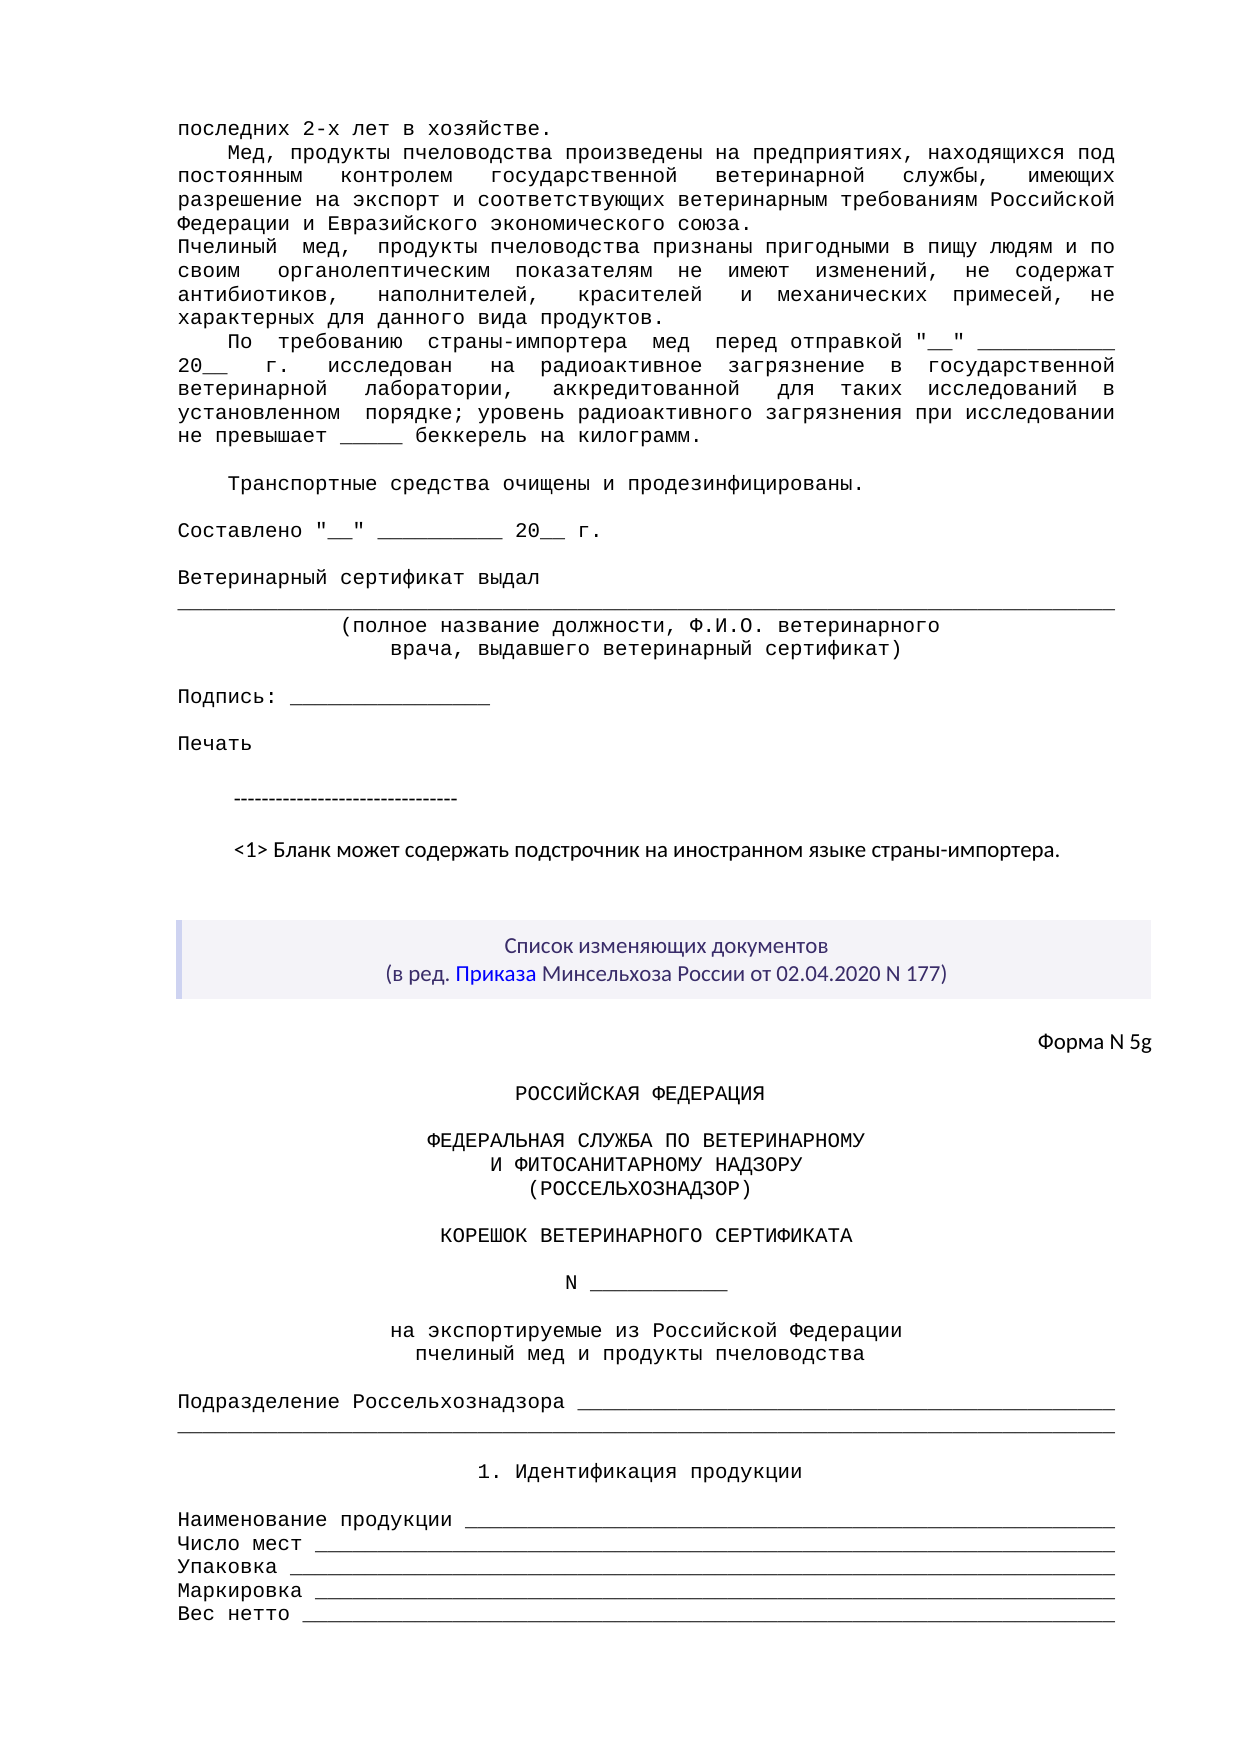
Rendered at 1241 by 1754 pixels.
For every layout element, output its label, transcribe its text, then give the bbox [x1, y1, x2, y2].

text Печать [177, 733, 1152, 757]
text последних 2-х лет в хозяйстве. [177, 118, 1152, 142]
text постоянным контролем государственной ветеринарной службы, имеющих [177, 165, 1152, 189]
text установленном порядке; уровень радиоактивного загрязнения при исследовании [177, 402, 1152, 426]
text ветеринарной лаборатории, аккредитованной для таких исследований в [177, 378, 1152, 402]
text ___________________________________________________________________________ [177, 1414, 1152, 1438]
text пчелиный мед и продукты пчеловодства [177, 1343, 1152, 1367]
text Форма N 5g [177, 1027, 1152, 1055]
text По требованию страны-импортера мед перед отправкой "__" ___________ [177, 331, 1152, 354]
text Составлено "__" __________ 20__ г. [177, 520, 1152, 544]
text (полное название должности, Ф.И.О. ветеринарного [177, 615, 1152, 638]
text 1. Идентификация продукции [177, 1462, 1152, 1485]
text Транспортные средства очищены и продезинфицированы. [177, 473, 1152, 496]
text (РОССЕЛЬХОЗНАДЗОР) [177, 1178, 1152, 1201]
text Мед, продукты пчеловодства произведены на предприятиях, находящихся под [177, 142, 1152, 165]
text 20__ г. исследован на радиоактивное загрязнение в государственной [177, 354, 1152, 378]
text ФЕДЕРАЛЬНАЯ СЛУЖБА ПО ВЕТЕРИНАРНОМУ [177, 1131, 1152, 1154]
text антибиотиков, наполнителей, красителей и механических примесей, не [177, 284, 1152, 307]
text Пчелиный мед, продукты пчеловодства признаны пригодными в пищу людям и по [177, 236, 1152, 260]
text Подпись: ________________ [177, 686, 1152, 709]
text врача, выдавшего ветеринарный сертификат) [177, 638, 1152, 662]
text Подразделение Россельхознадзора ___________________________________________ [177, 1391, 1152, 1414]
text КОРЕШОК ВЕТЕРИНАРНОГО СЕРТИФИКАТА [177, 1225, 1152, 1249]
text Маркировка ________________________________________________________________ [177, 1580, 1152, 1603]
text РОССИЙСКАЯ ФЕДЕРАЦИЯ [177, 1083, 1152, 1107]
text Федерации и Евразийского экономического союза. [177, 213, 1152, 236]
text своим органолептическим показателям не имеют изменений, не содержат [177, 260, 1152, 284]
text -------------------------------- [177, 784, 1152, 813]
text разрешение на экспорт и соответствующих ветеринарным требованиям Российской [177, 189, 1152, 213]
text Упаковка __________________________________________________________________ [177, 1556, 1152, 1580]
text N ___________ [177, 1272, 1152, 1296]
text характерных для данного вида продуктов. [177, 307, 1152, 331]
text Число мест ________________________________________________________________ [177, 1532, 1152, 1556]
text Наименование продукции ____________________________________________________ [177, 1509, 1152, 1532]
text ___________________________________________________________________________ [177, 591, 1152, 615]
text Ветеринарный сертификат выдал [177, 567, 1152, 591]
text не превышает _____ беккерель на килограмм. [177, 426, 1152, 449]
text И ФИТОСАНИТАРНОМУ НАДЗОРУ [177, 1154, 1152, 1178]
text на экспортируемые из Российской Федерации [177, 1320, 1152, 1343]
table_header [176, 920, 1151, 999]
text <1> Бланк может содержать подстрочник на иностранном языке страны-импортера. [177, 836, 1152, 863]
text Вес нетто _________________________________________________________________ [177, 1603, 1152, 1627]
